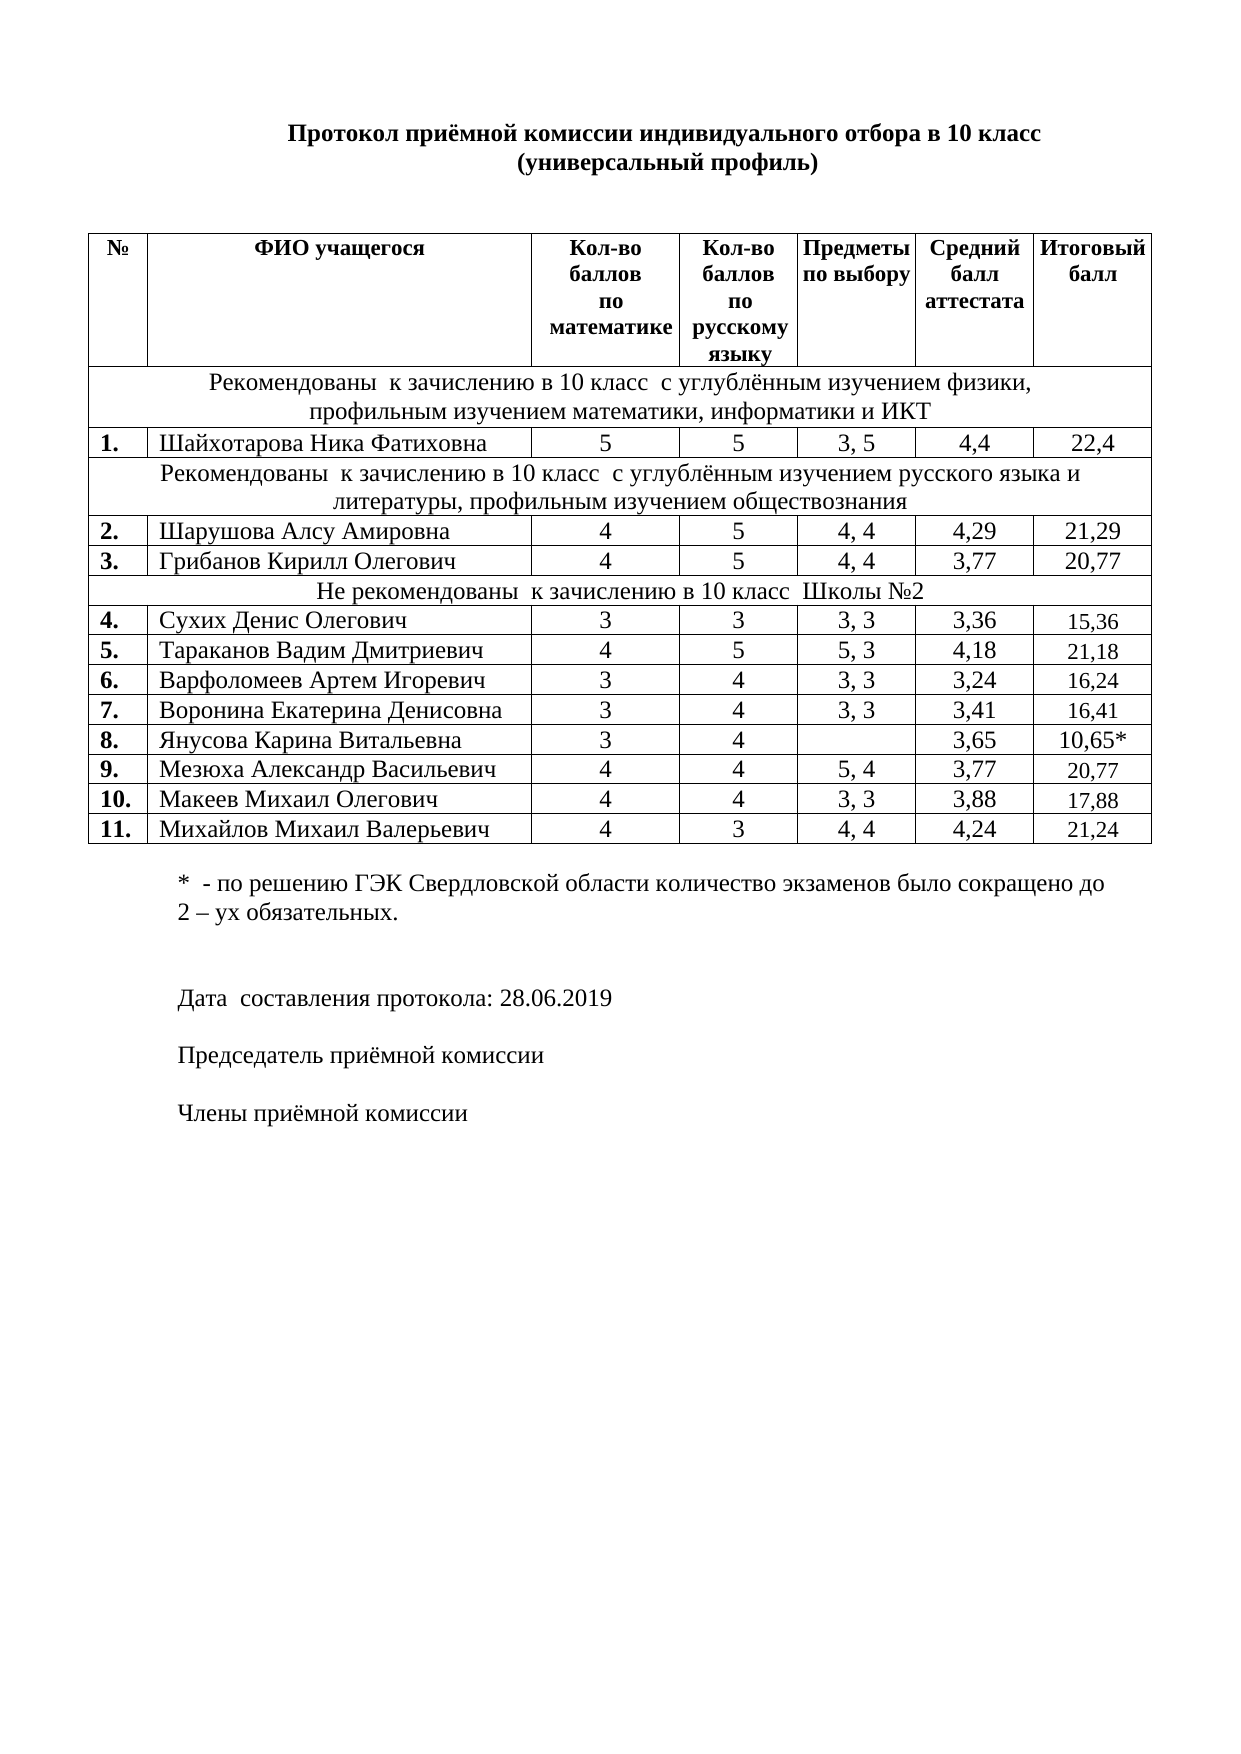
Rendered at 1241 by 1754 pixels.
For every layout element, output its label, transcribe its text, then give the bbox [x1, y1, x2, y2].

table_cell 4 [532, 635, 679, 664]
table_cell Михайлов Михаил Валерьевич [148, 814, 531, 843]
table_cell 3 [680, 814, 797, 843]
table_cell [89, 635, 147, 664]
table_cell 3 [532, 665, 679, 694]
table_cell 16,41 [1034, 695, 1151, 724]
table_cell Мезюха Александр Васильевич [148, 755, 531, 783]
table_cell 4 [532, 516, 679, 545]
table_cell 4,29 [916, 516, 1033, 545]
table_cell [89, 428, 147, 457]
table_cell 21,24 [1034, 814, 1151, 843]
table_cell 3, 3 [798, 606, 915, 634]
table_cell Варфоломеев Артем Игоревич [148, 665, 531, 694]
table_cell 4,4 [916, 428, 1033, 457]
table_header Кол-во баллов по русскому языку [680, 234, 797, 366]
table_cell 10,65* [1034, 725, 1151, 753]
table_cell 3,65 [916, 725, 1033, 753]
table_cell 3,36 [916, 606, 1033, 634]
table_cell [89, 516, 147, 545]
table_cell 3 [680, 606, 797, 634]
table_cell Рекомендованы к зачислению в 10 класс с углублённым изучением русского языка и литературы, профильным изучением обществознания [89, 458, 1151, 515]
text Председатель приёмной комиссии [177, 1041, 1152, 1069]
table_cell 17,88 [1034, 784, 1151, 813]
table_cell 4 [680, 665, 797, 694]
table_cell [89, 784, 147, 813]
table_cell 3, 5 [798, 428, 915, 457]
table_cell 3, 3 [798, 695, 915, 724]
table_cell 21,29 [1034, 516, 1151, 545]
table_cell [798, 725, 915, 753]
table_cell 3,77 [916, 546, 1033, 575]
table_cell 4 [532, 814, 679, 843]
table_header ФИО учащегося [148, 234, 531, 366]
table_cell Шайхотарова Ника Фатиховна [148, 428, 531, 457]
table_cell 5 [532, 428, 679, 457]
table_cell 5 [680, 428, 797, 457]
table_cell 4 [680, 725, 797, 753]
table_cell 3, 3 [798, 784, 915, 813]
table_cell 4 [532, 546, 679, 575]
table_cell 3 [532, 725, 679, 753]
table_cell 4,18 [916, 635, 1033, 664]
table_cell 20,77 [1034, 755, 1151, 783]
table_header Кол-во баллов по математике [532, 234, 679, 366]
table_cell 5, 3 [798, 635, 915, 664]
table_cell 3, 3 [798, 665, 915, 694]
table_cell 4 [680, 784, 797, 813]
table_cell Рекомендованы к зачислению в 10 класс с углублённым изучением физики, профильным изучением математики, информатики и ИКТ [89, 367, 1151, 427]
table_cell 4 [532, 755, 679, 783]
table_cell 4 [680, 755, 797, 783]
table_cell [89, 725, 147, 753]
table_cell 3 [532, 606, 679, 634]
table_cell 22,4 [1034, 428, 1151, 457]
table_cell 5 [680, 635, 797, 664]
text Протокол приёмной комиссии индивидуального отбора в 10 класс [177, 118, 1152, 147]
text (универсальный профиль) [177, 147, 1152, 176]
table_cell Янусова Карина Витальевна [148, 725, 531, 753]
table_cell 4,24 [916, 814, 1033, 843]
table_cell [89, 814, 147, 843]
table_cell 5 [680, 546, 797, 575]
text Дата составления протокола: 28.06.2019 [177, 983, 1152, 1012]
table_cell 3,41 [916, 695, 1033, 724]
table_cell 20,77 [1034, 546, 1151, 575]
table_header Предметы по выбору [798, 234, 915, 366]
table_cell 21,18 [1034, 635, 1151, 664]
table_cell Макеев Михаил Олегович [148, 784, 531, 813]
table_cell Не рекомендованы к зачислению в 10 класс Школы №2 [89, 576, 1151, 604]
table_cell [89, 546, 147, 575]
table_cell 4, 4 [798, 516, 915, 545]
table_cell 4, 4 [798, 546, 915, 575]
text Члены приёмной комиссии [177, 1098, 1152, 1127]
table_cell 3 [532, 695, 679, 724]
table_cell Шарушова Алсу Амировна [148, 516, 531, 545]
table_cell 15,36 [1034, 606, 1151, 634]
table_cell 3,24 [916, 665, 1033, 694]
table_cell 4 [680, 695, 797, 724]
table_header № [89, 234, 147, 366]
table_cell Грибанов Кирилл Олегович [148, 546, 531, 575]
table_cell 5 [680, 516, 797, 545]
table_cell [89, 665, 147, 694]
table_cell 5, 4 [798, 755, 915, 783]
table_cell 4 [532, 784, 679, 813]
table_cell 3,88 [916, 784, 1033, 813]
table_cell 3,77 [916, 755, 1033, 783]
table_header Итоговый балл [1034, 234, 1151, 366]
table_cell [89, 695, 147, 724]
table_cell Воронина Екатерина Денисовна [148, 695, 531, 724]
text * - по решению ГЭК Свердловской области количество экзаменов было сокращено до 2 – ух обязательных. [177, 868, 1152, 926]
table_cell [89, 755, 147, 783]
table_cell Тараканов Вадим Дмитриевич [148, 635, 531, 664]
table_cell [89, 606, 147, 634]
table_cell 4, 4 [798, 814, 915, 843]
table_header Средний балл аттестата [916, 234, 1033, 366]
table_cell 16,24 [1034, 665, 1151, 694]
table_cell Сухих Денис Олегович [148, 606, 531, 634]
